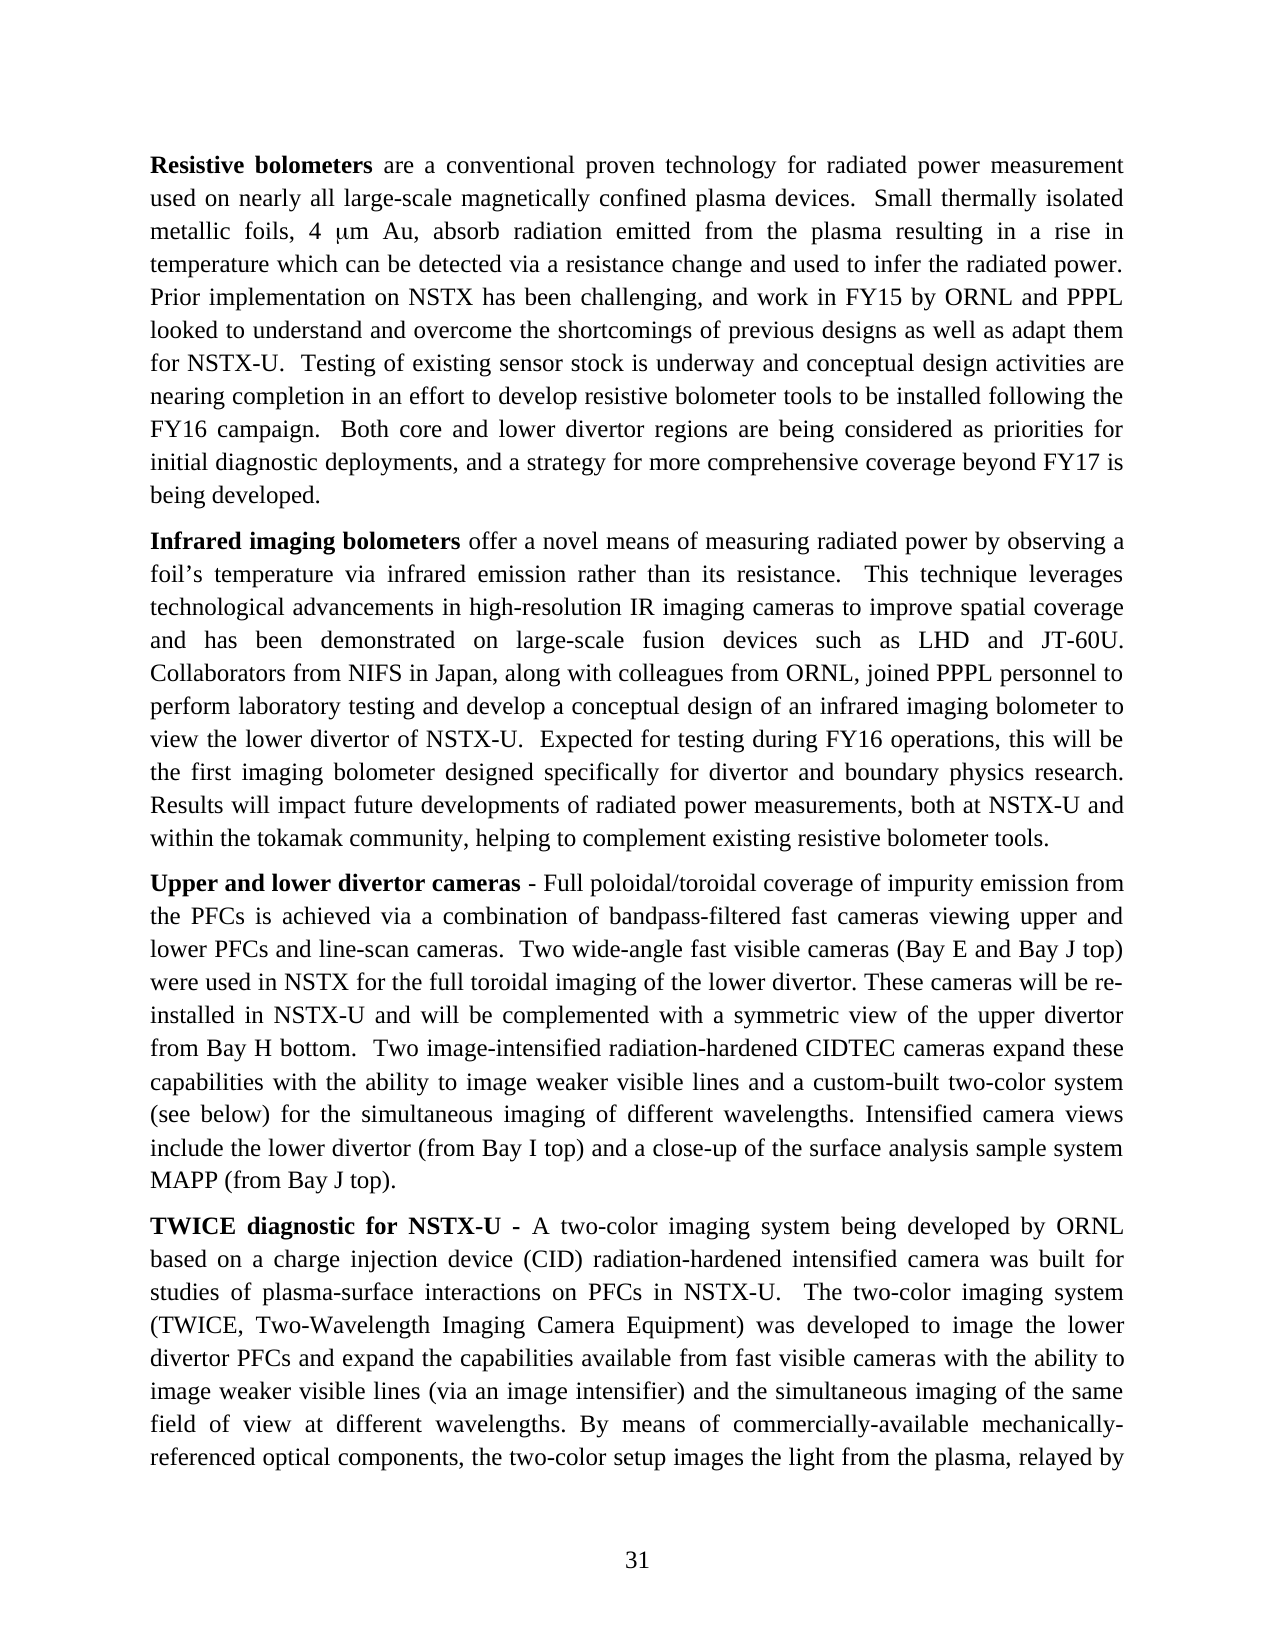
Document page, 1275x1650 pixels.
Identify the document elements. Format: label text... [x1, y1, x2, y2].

text Upper and lower divertor cameras - Full poloidal/toroidal coverage of impurity emission from the PFCs is achieved via a combination of bandpass-filtered fast cameras viewing upper and lower PFCs and line-scan cameras. Two wide-angle fast visible cameras (Bay E and Bay J top) were used in NSTX for the full toroidal imaging of the lower divertor. These cameras will be re-installed in NSTX-U and will be complemented with a symmetric view of the upper divertor from Bay H bottom. Two image-intensified radiation-hardened CIDTEC cameras expand these capabilities with the ability to image weaker visible lines and a custom-built two-color system (see below) for the simultaneous imaging of different wavelengths. Intensified camera views include the lower divertor (from Bay I top) and a close-up of the surface analysis sample system MAPP (from Bay J top). [150, 868, 1125, 1194]
text Infrared imaging bolometers offer a novel means of measuring radiated power by observing a foil’s temperature via infrared emission rather than its resistance. This technique leverages technological advancements in high-resolution IR imaging cameras to improve spatial coverage and has been demonstrated on large-scale fusion devices such as LHD and JT-60U. Collaborators from NIFS in Japan, along with colleagues from ORNL, joined PPPL personnel to perform laboratory testing and develop a conceptual design of an infrared imaging bolometer to view the lower divertor of NSTX-U. Expected for testing during FY16 operations, this will be the first imaging bolometer designed specifically for divertor and boundary physics research. Results will impact future developments of radiated power measurements, both at NSTX-U and within the tokamak community, helping to complement existing resistive bolometer tools. [150, 526, 1125, 852]
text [150, 1211, 1125, 1471]
text Resistive bolometers are a conventional proven technology for radiated power measurement used on nearly all large-scale magnetically confined plasma devices. Small thermally isolated metallic foils, 4 m Au, absorb radiation emitted from the plasma resulting in a rise in temperature which can be detected via a resistance change and used to infer the radiated power. Prior implementation on NSTX has been challenging, and work in FY15 by ORNL and PPPL looked to understand and overcome the shortcomings of previous designs as well as adapt them for NSTX-U. Testing of existing sensor stock is underway and conceptual design activities are nearing completion in an effort to develop resistive bolometer tools to be installed following the FY16 campaign. Both core and lower divertor regions are being considered as priorities for initial diagnostic deployments, and a strategy for more comprehensive coverage beyond FY17 is being developed. [150, 150, 1125, 509]
